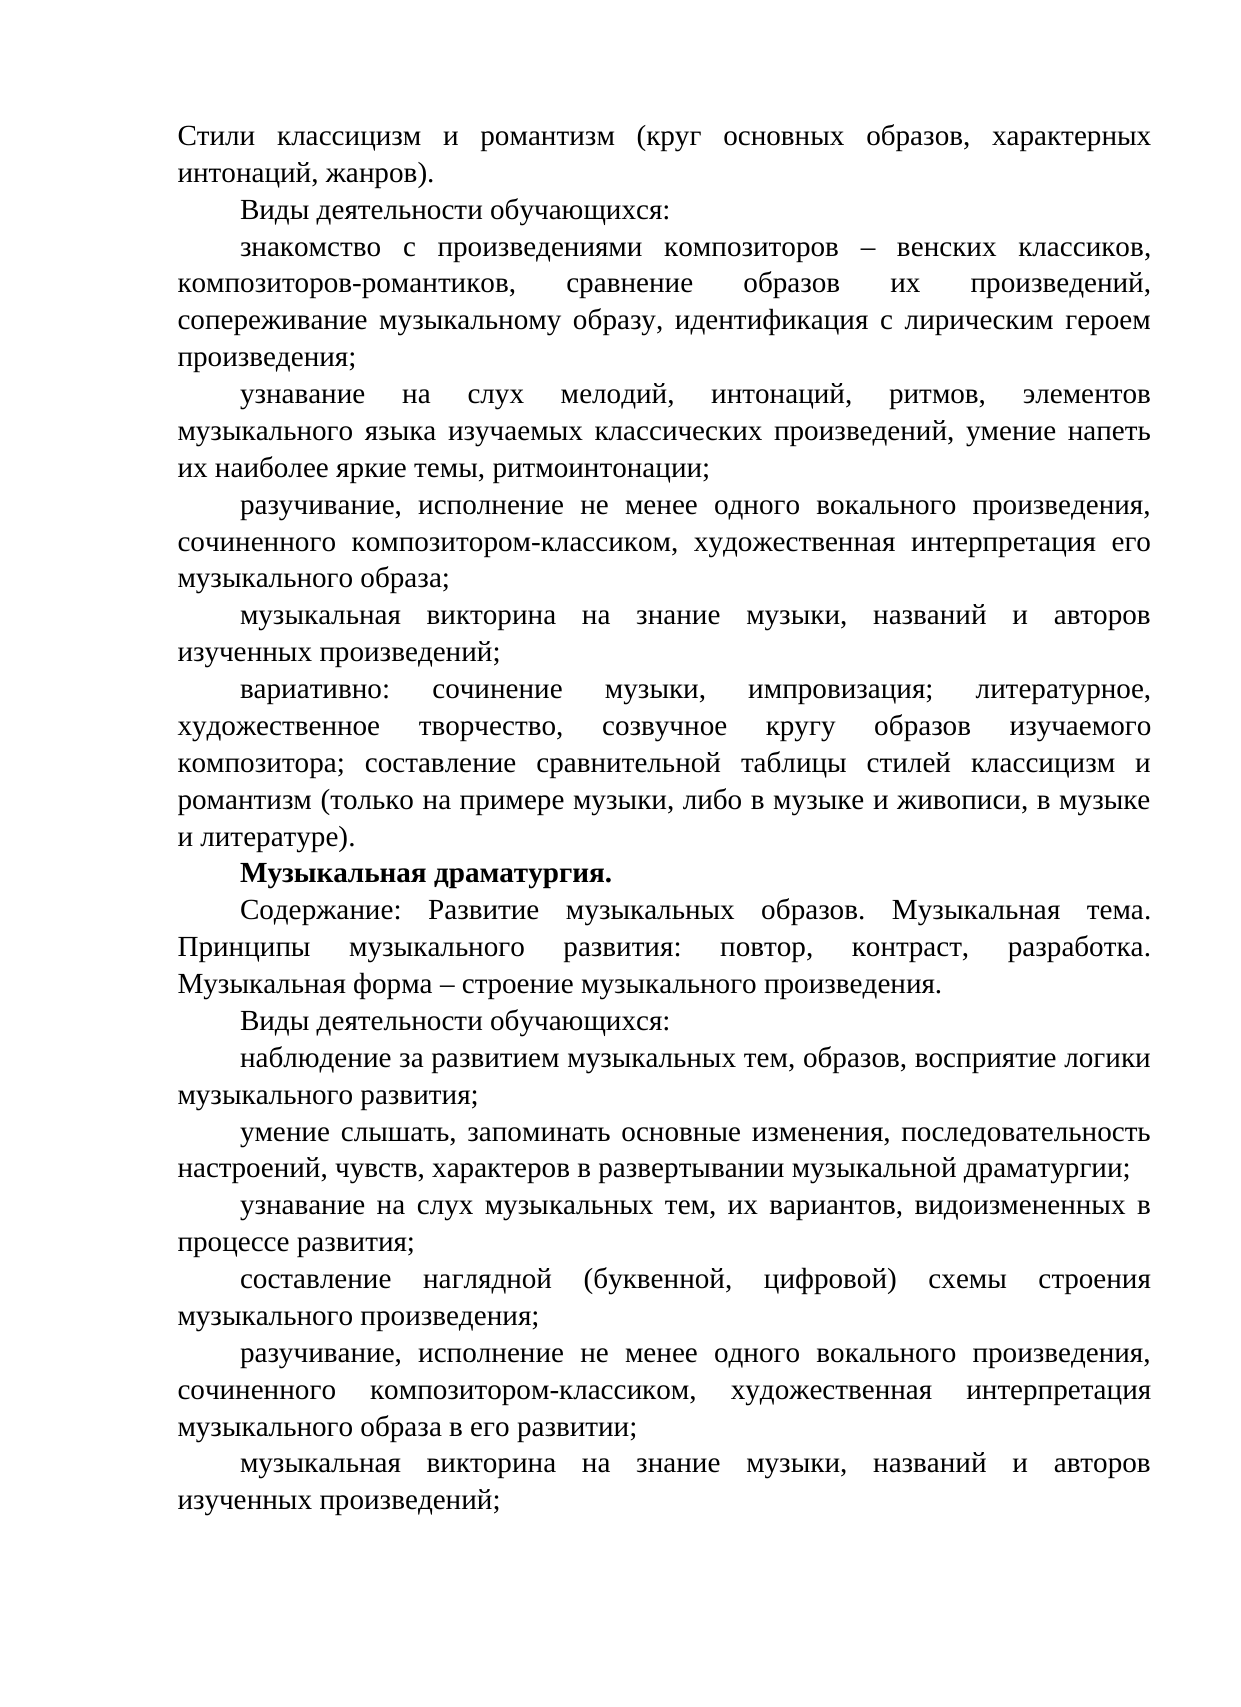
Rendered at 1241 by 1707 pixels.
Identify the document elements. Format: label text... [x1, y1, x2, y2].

text узнавание на слух мелодий, интонаций, ритмов, элементов музыкального языка изучаемых классических произведений, умение напеть их наиболее яркие темы, ритмоинтонации; [177, 376, 1152, 483]
text знакомство с произведениями композиторов – венских классиков, композиторов-романтиков, сравнение образов их произведений, сопереживание музыкальному образу, идентификация с лирическим героем произведения; [177, 229, 1152, 373]
text Виды деятельности обучающихся: [177, 1003, 1152, 1037]
text Виды деятельности обучающихся: [177, 192, 1152, 225]
text музыкальная викторина на знание музыки, названий и авторов изученных произведений; [177, 1446, 1152, 1516]
text разучивание, исполнение не менее одного вокального произведения, сочиненного композитором-классиком, художественная интерпретация музыкального образа в его развитии; [177, 1335, 1152, 1442]
text узнавание на слух музыкальных тем, их вариантов, видоизмененных в процессе развития; [177, 1187, 1152, 1258]
text умение слышать, запоминать основные изменения, последовательность настроений, чувств, характеров в развертывании музыкальной драматургии; [177, 1114, 1152, 1184]
text Содержание: Развитие музыкальных образов. Музыкальная тема. Принципы музыкального развития: повтор, контраст, разработка. Музыкальная форма – строение музыкального произведения. [177, 892, 1152, 1000]
text наблюдение за развитием музыкальных тем, образов, восприятие логики музыкального развития; [177, 1040, 1152, 1110]
text составление наглядной (буквенной, цифровой) схемы строения музыкального произведения; [177, 1261, 1152, 1332]
text разучивание, исполнение не менее одного вокального произведения, сочиненного композитором-классиком, художественная интерпретация его музыкального образа; [177, 487, 1152, 594]
text музыкальная викторина на знание музыки, названий и авторов изученных произведений; [177, 597, 1152, 668]
text Музыкальная драматургия. [177, 856, 1152, 889]
text вариативно: сочинение музыки, импровизация; литературное, художественное творчество, созвучное кругу образов изучаемого композитора; составление сравнительной таблицы стилей классицизм и романтизм (только на примере музыки, либо в музыке и живописи, в музыке и литературе). [177, 671, 1152, 852]
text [177, 118, 1152, 188]
